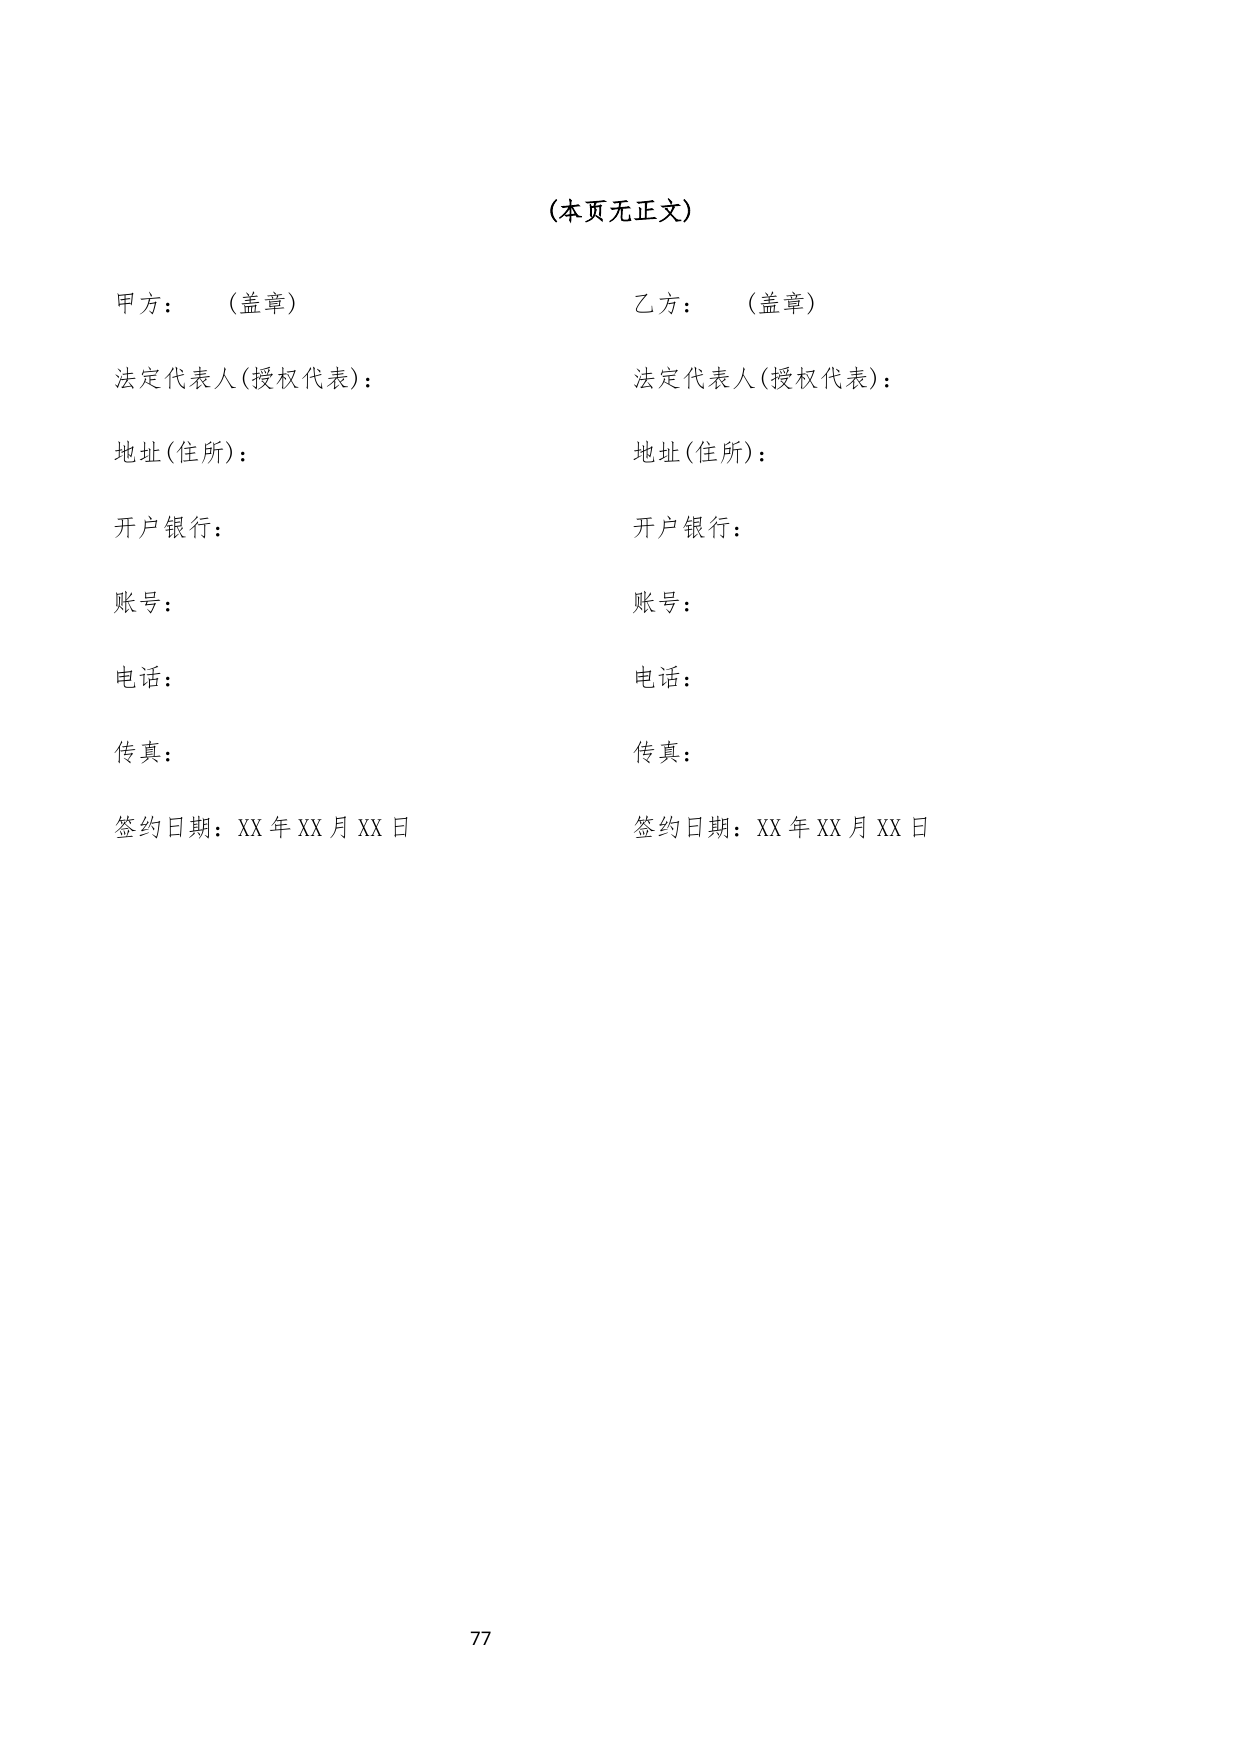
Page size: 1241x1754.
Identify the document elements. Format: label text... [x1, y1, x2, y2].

table_cell 法定代表人(授权代表)： [101, 336, 620, 411]
table_cell 传真： [101, 710, 620, 785]
table_cell 电话： [620, 635, 1139, 710]
table_cell 签约日期：XX年XX月XX日 [620, 785, 1139, 861]
text (本页无正文) [112, 183, 1128, 228]
table_cell 签约日期：XX年XX月XX日 [101, 785, 620, 861]
table_cell 法定代表人(授权代表)： [620, 336, 1139, 411]
table_cell 地址(住所)： [620, 411, 1139, 485]
table_cell 电话： [101, 635, 620, 710]
table_header 甲方： (盖章) [101, 261, 620, 336]
table_header 乙方： (盖章) [620, 261, 1139, 336]
table_cell 传真： [620, 710, 1139, 785]
table_cell 开户银行： [101, 485, 620, 560]
table_cell 账号： [101, 560, 620, 635]
table_cell 地址(住所)： [101, 411, 620, 485]
table_cell 开户银行： [620, 485, 1139, 560]
table_cell 账号： [620, 560, 1139, 635]
